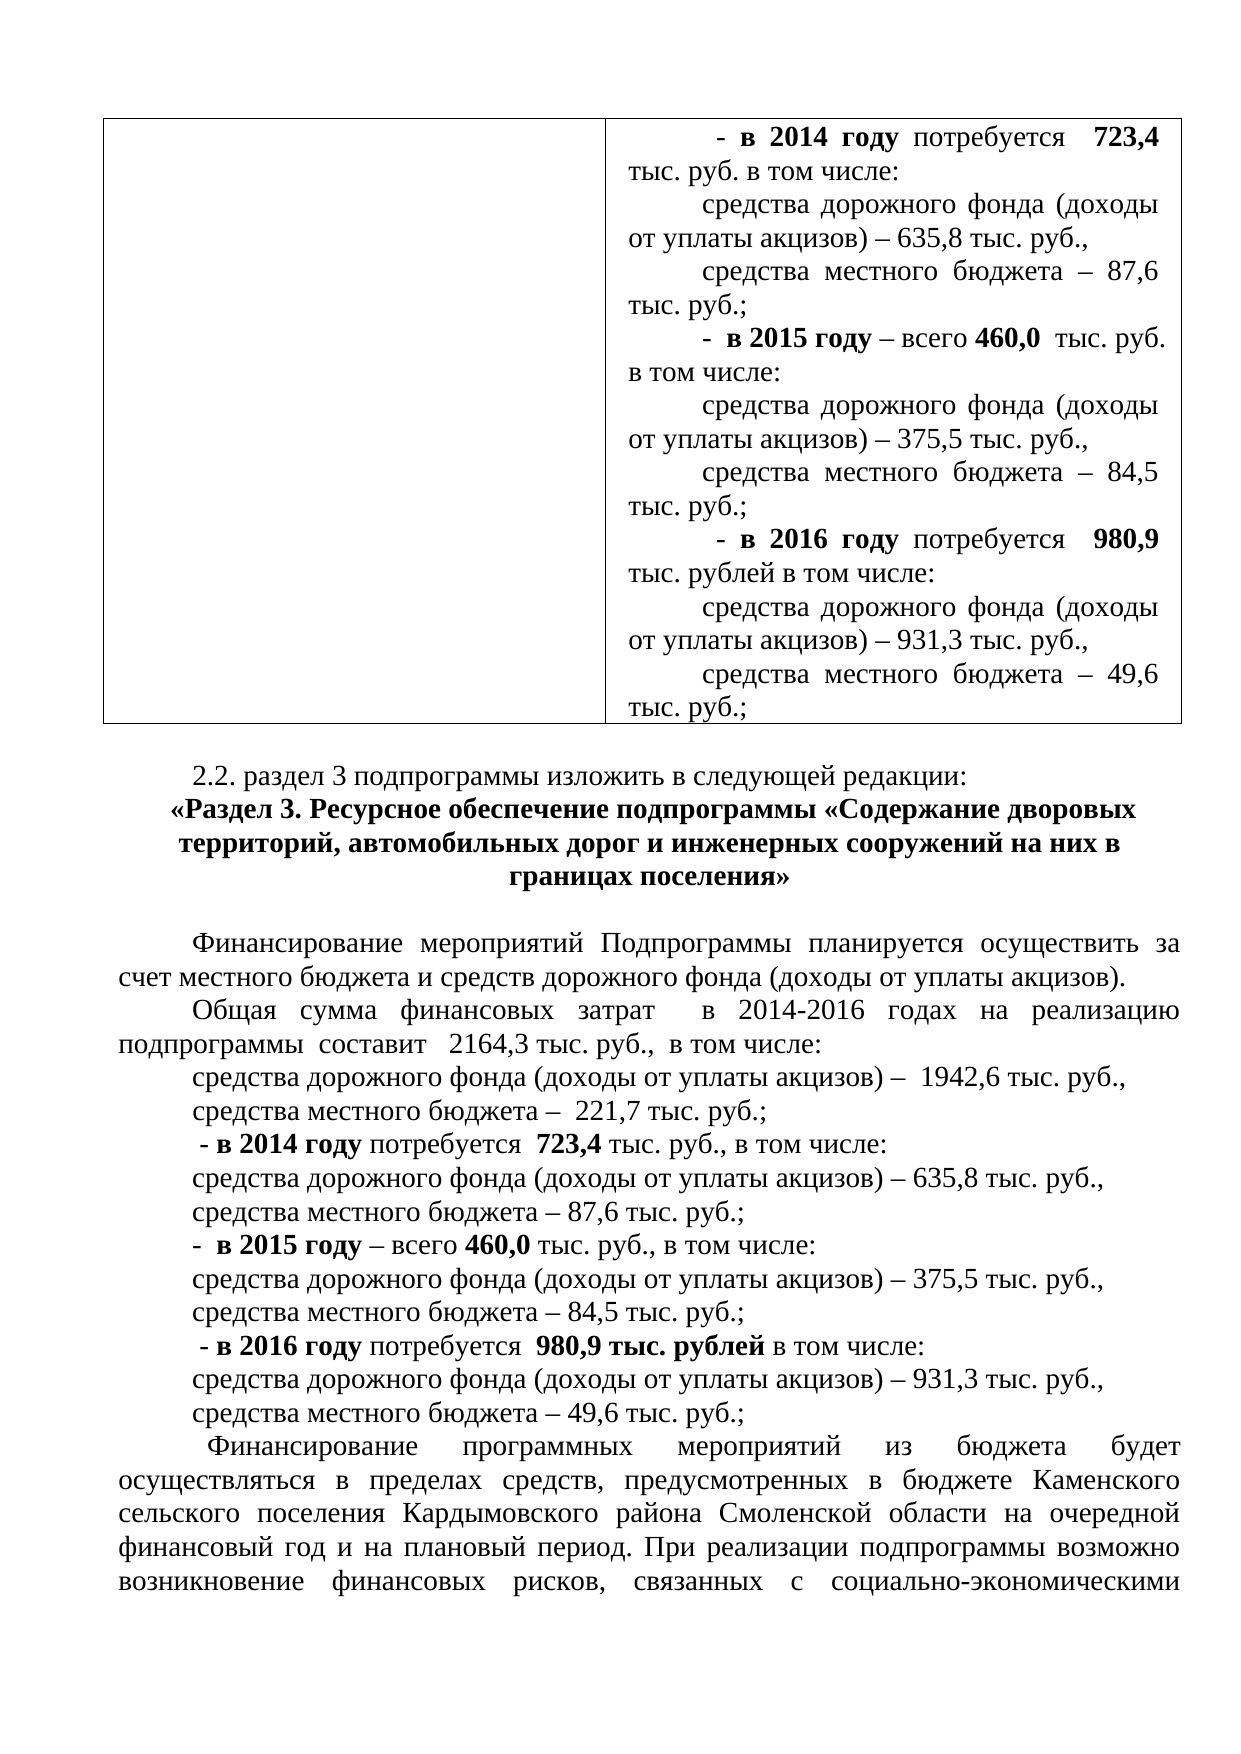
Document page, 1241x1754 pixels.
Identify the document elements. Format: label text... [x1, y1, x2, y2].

text - в 2016 году потребуется 980,9 тыс. рублей в том числе: [118, 1328, 1181, 1361]
text средства местного бюджета – 221,7 тыс. руб.; [118, 1093, 1181, 1127]
text средства дорожного фонда (доходы от уплаты акцизов) – 375,5 тыс. руб., [118, 1261, 1181, 1294]
text средства дорожного фонда (доходы от уплаты акцизов) – 635,8 тыс. руб., [118, 1160, 1181, 1194]
text Финансирование мероприятий Подпрограммы планируется осуществить за счет местного бюджета и средств дорожного фонда (доходы от уплаты акцизов). [118, 925, 1181, 992]
text - в 2014 году потребуется 723,4 тыс. руб., в том числе: [118, 1127, 1181, 1160]
text 2.2. раздел 3 подпрограммы изложить в следующей редакции: [118, 758, 1181, 791]
text «Раздел 3. Ресурсное обеспечение подпрограммы «Содержание дворовых территорий, автомобильных дорог и инженерных сооружений на них в границах поселения» [118, 791, 1181, 892]
text средства местного бюджета – 87,6 тыс. руб.; [118, 1194, 1181, 1227]
text средства местного бюджета – 84,5 тыс. руб.; [118, 1294, 1181, 1328]
text средства дорожного фонда (доходы от уплаты акцизов) – 1942,6 тыс. руб., [118, 1059, 1181, 1093]
table_header [606, 119, 1181, 723]
text средства дорожного фонда (доходы от уплаты акцизов) – 931,3 тыс. руб., [118, 1361, 1181, 1395]
text средства местного бюджета – 49,6 тыс. руб.; [118, 1395, 1181, 1428]
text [118, 1428, 1181, 1596]
text - в 2015 году – всего 460,0 тыс. руб., в том числе: [118, 1227, 1181, 1261]
text Общая сумма финансовых затрат в 2014-2016 годах на реализацию подпрограммы составит 2164,3 тыс. руб., в том числе: [118, 992, 1181, 1059]
table_header [104, 119, 605, 723]
